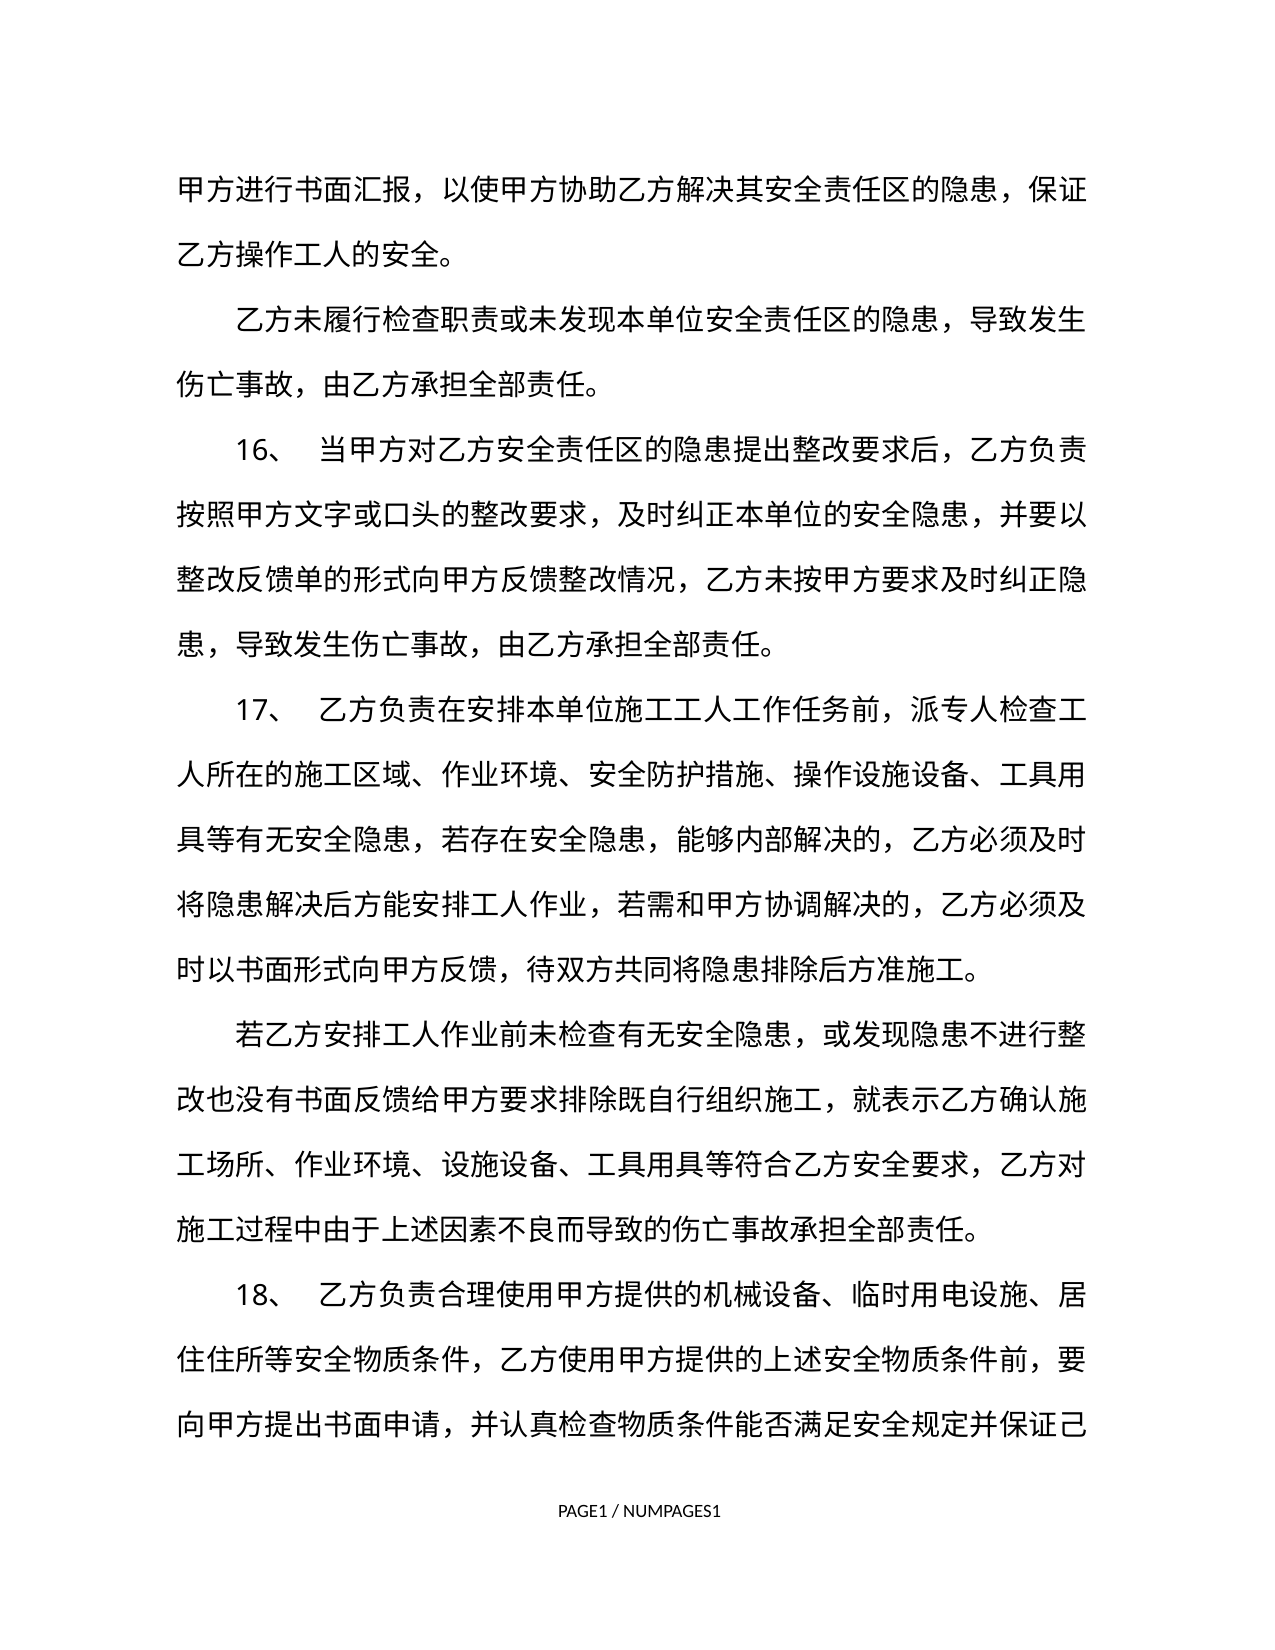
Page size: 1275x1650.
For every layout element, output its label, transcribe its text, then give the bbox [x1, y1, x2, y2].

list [177, 1260, 1087, 1455]
text 乙方未履行检查职责或未发现本单位安全责任区的隐患，导致发生伤亡事故，由乙方承担全部责任。 [177, 285, 1087, 415]
list 乙方负责在安排本单位施工工人工作任务前，派专人检查工人所在的施工区域、作业环境、安全防护措施、操作设施设备、工具用具等有无安全隐患，若存在安全隐患，能够内部解决的，乙方必须及时将隐患解决后方能安排工人作业，若需和甲方协调解决的，乙方必须及时以书面形式向甲方反馈，待双方共同将隐患排除后方准施工。 [177, 675, 1087, 1000]
text 若乙方安排工人作业前未检查有无安全隐患，或发现隐患不进行整改也没有书面反馈给甲方要求排除既自行组织施工，就表示乙方确认施工场所、作业环境、设施设备、工具用具等符合乙方安全要求，乙方对施工过程中由于上述因素不良而导致的伤亡事故承担全部责任。 [177, 1000, 1087, 1260]
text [177, 155, 1087, 285]
list 当甲方对乙方安全责任区的隐患提出整改要求后，乙方负责按照甲方文字或口头的整改要求，及时纠正本单位的安全隐患，并要以整改反馈单的形式向甲方反馈整改情况，乙方未按甲方要求及时纠正隐患，导致发生伤亡事故，由乙方承担全部责任。 [177, 415, 1087, 675]
